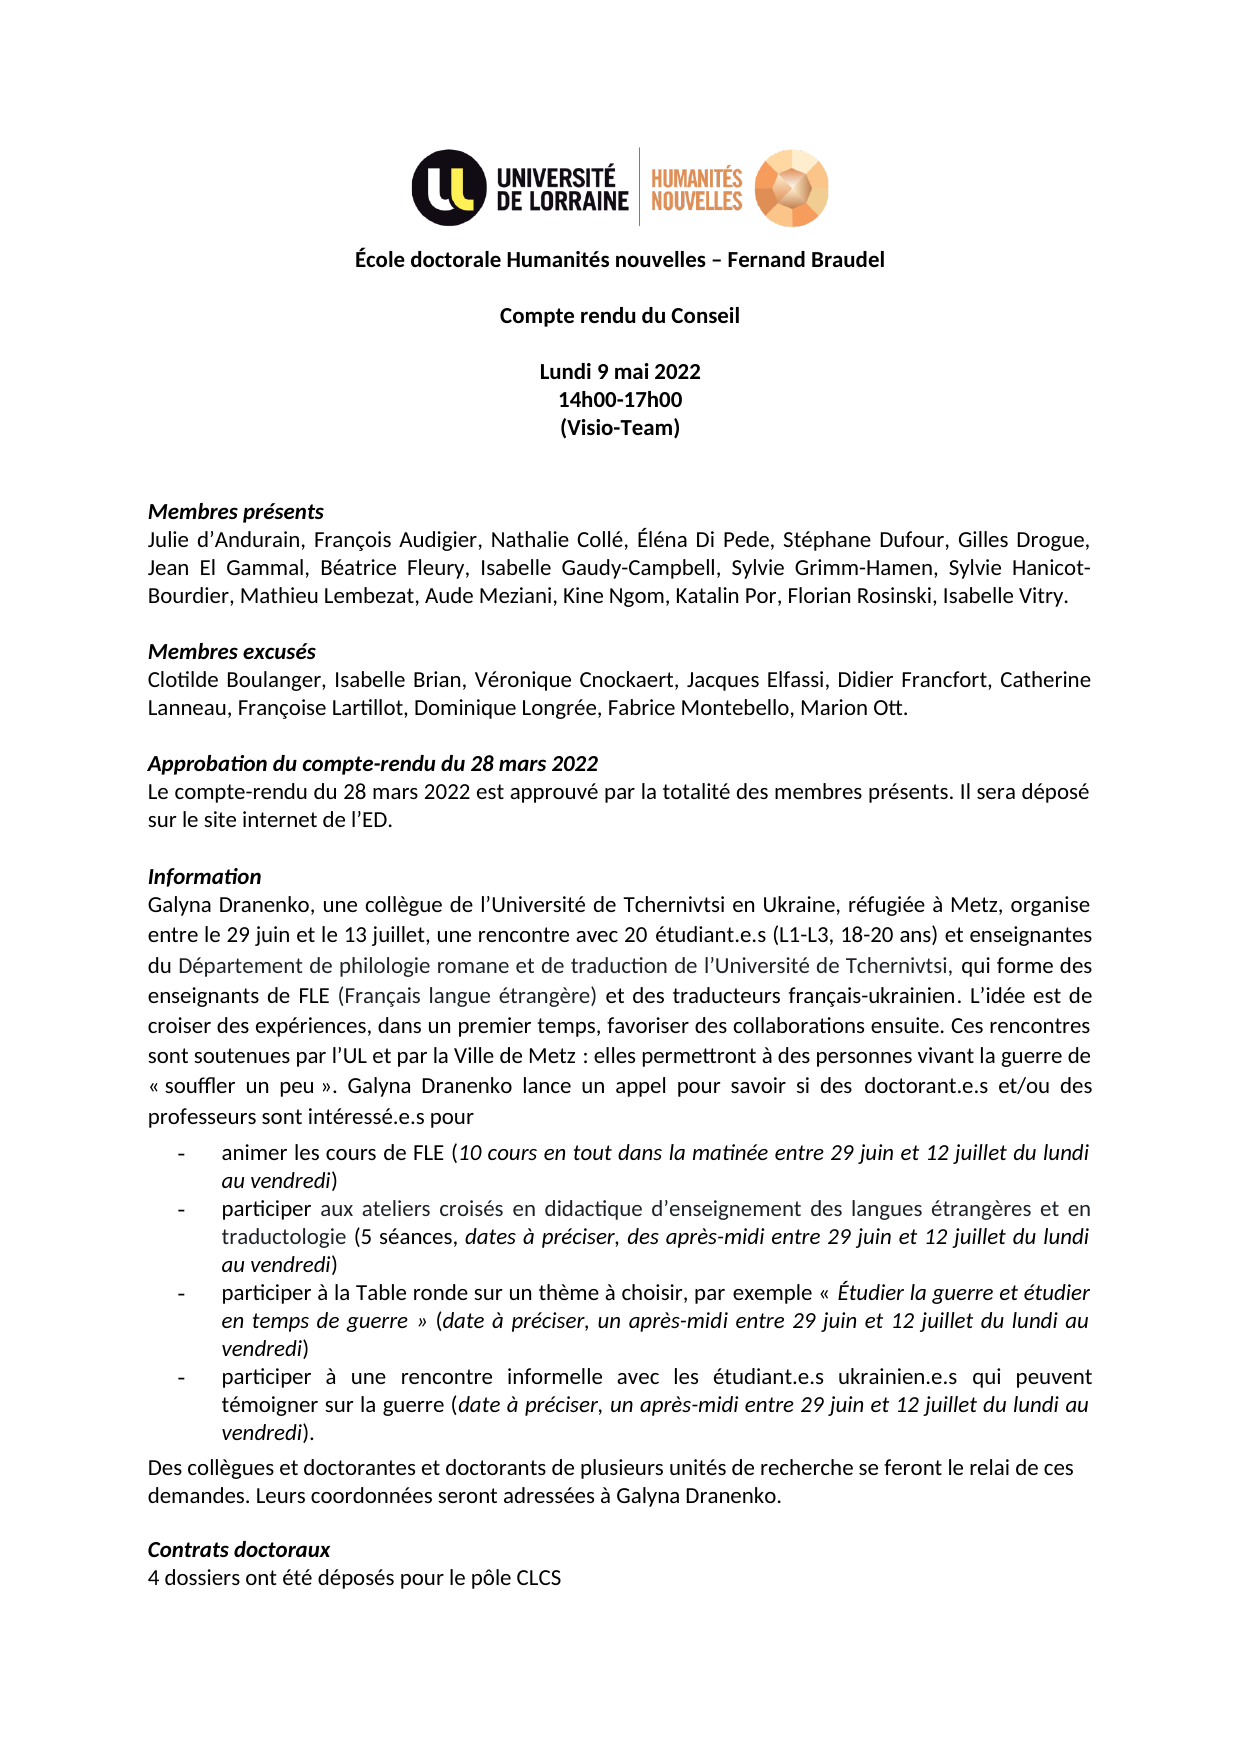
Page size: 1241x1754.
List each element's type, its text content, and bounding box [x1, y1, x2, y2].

text Information [148, 862, 1093, 890]
text 14h00-17h00 [148, 385, 1093, 413]
text Contrats doctoraux [148, 1535, 1093, 1563]
text Des collègues et doctorantes et doctorants de plusieurs unités de recherche se feront le relai de ces demandes. Leurs coordonnées seront adressées à Galyna Dranenko. [148, 1453, 1093, 1509]
list participer à une rencontre informelle avec les étudiant.e.s ukrainien.e.s qui peuvent témoigner sur la guerre (date à préciser, un après-midi entre 29 juin et 12 juillet du lundi au vendredi). [177, 1362, 1093, 1446]
list participer aux ateliers croisés en didactique d’enseignement des langues étrangères et en traductologie (5 séances, dates à préciser, des après-midi entre 29 juin et 12 juillet du lundi au vendredi) [177, 1194, 1093, 1278]
text (Visio-Team) [148, 413, 1093, 441]
text Membres excusés [148, 637, 1093, 665]
text Clotilde Boulanger, Isabelle Brian, Véronique Cnockaert, Jacques Elfassi, Didier Francfort, Catherine Lanneau, Françoise Lartillot, Dominique Longrée, Fabrice Montebello, Marion Ott. [148, 665, 1093, 721]
text Julie d’Andurain, François Audigier, Nathalie Collé, Éléna Di Pede, Stéphane Dufour, Gilles Drogue, Jean El Gammal, Béatrice Fleury, Isabelle Gaudy-Campbell, Sylvie Grimm-Hamen, Sylvie Hanicot-Bourdier, Mathieu Lembezat, Aude Meziani, Kine Ngom, Katalin Por, Florian Rosinski, Isabelle Vitry. [148, 525, 1093, 609]
picture [411, 147, 829, 227]
text École doctorale Humanités nouvelles – Fernand Braudel [148, 245, 1093, 273]
list participer à la Table ronde sur un thème à choisir, par exemple « Étudier la guerre et étudier en temps de guerre » (date à préciser, un après-midi entre 29 juin et 12 juillet du lundi au vendredi) [177, 1278, 1093, 1362]
text Membres présents [148, 497, 1093, 525]
text Le compte-rendu du 28 mars 2022 est approuvé par la totalité des membres présents. Il sera déposé sur le site internet de l’ED. [148, 777, 1093, 833]
text Lundi 9 mai 2022 [148, 357, 1093, 385]
list animer les cours de FLE (10 cours en tout dans la matinée entre 29 juin et 12 juillet du lundi au vendredi) [177, 1138, 1093, 1194]
text Galyna Dranenko, une collègue de l’Université de Tchernivtsi en Ukraine, réfugiée à Metz, organise entre le 29 juin et le 13 juillet, une rencontre avec 20 étudiant.e.s (L1-L3, 18-20 ans) et enseignantes du Département de philologie romane et de traduction de l’Université de Tchernivtsi, qui forme des enseignants de FLE (Français langue étrangère) et des traducteurs français-ukrainien. L’idée est de croiser des expériences, dans un premier temps, favoriser des collaborations ensuite. Ces rencontres sont soutenues par l’UL et par la Ville de Metz : elles permettront à des personnes vivant la guerre de « souffler un peu ». Galyna Dranenko lance un appel pour savoir si des doctorant.e.s et/ou des professeurs sont intéressé.e.s pour [148, 890, 1093, 1130]
text Approbation du compte-rendu du 28 mars 2022 [148, 749, 1093, 777]
text Compte rendu du Conseil [148, 301, 1093, 329]
text 4 dossiers ont été déposés pour le pôle CLCS [148, 1563, 1093, 1591]
